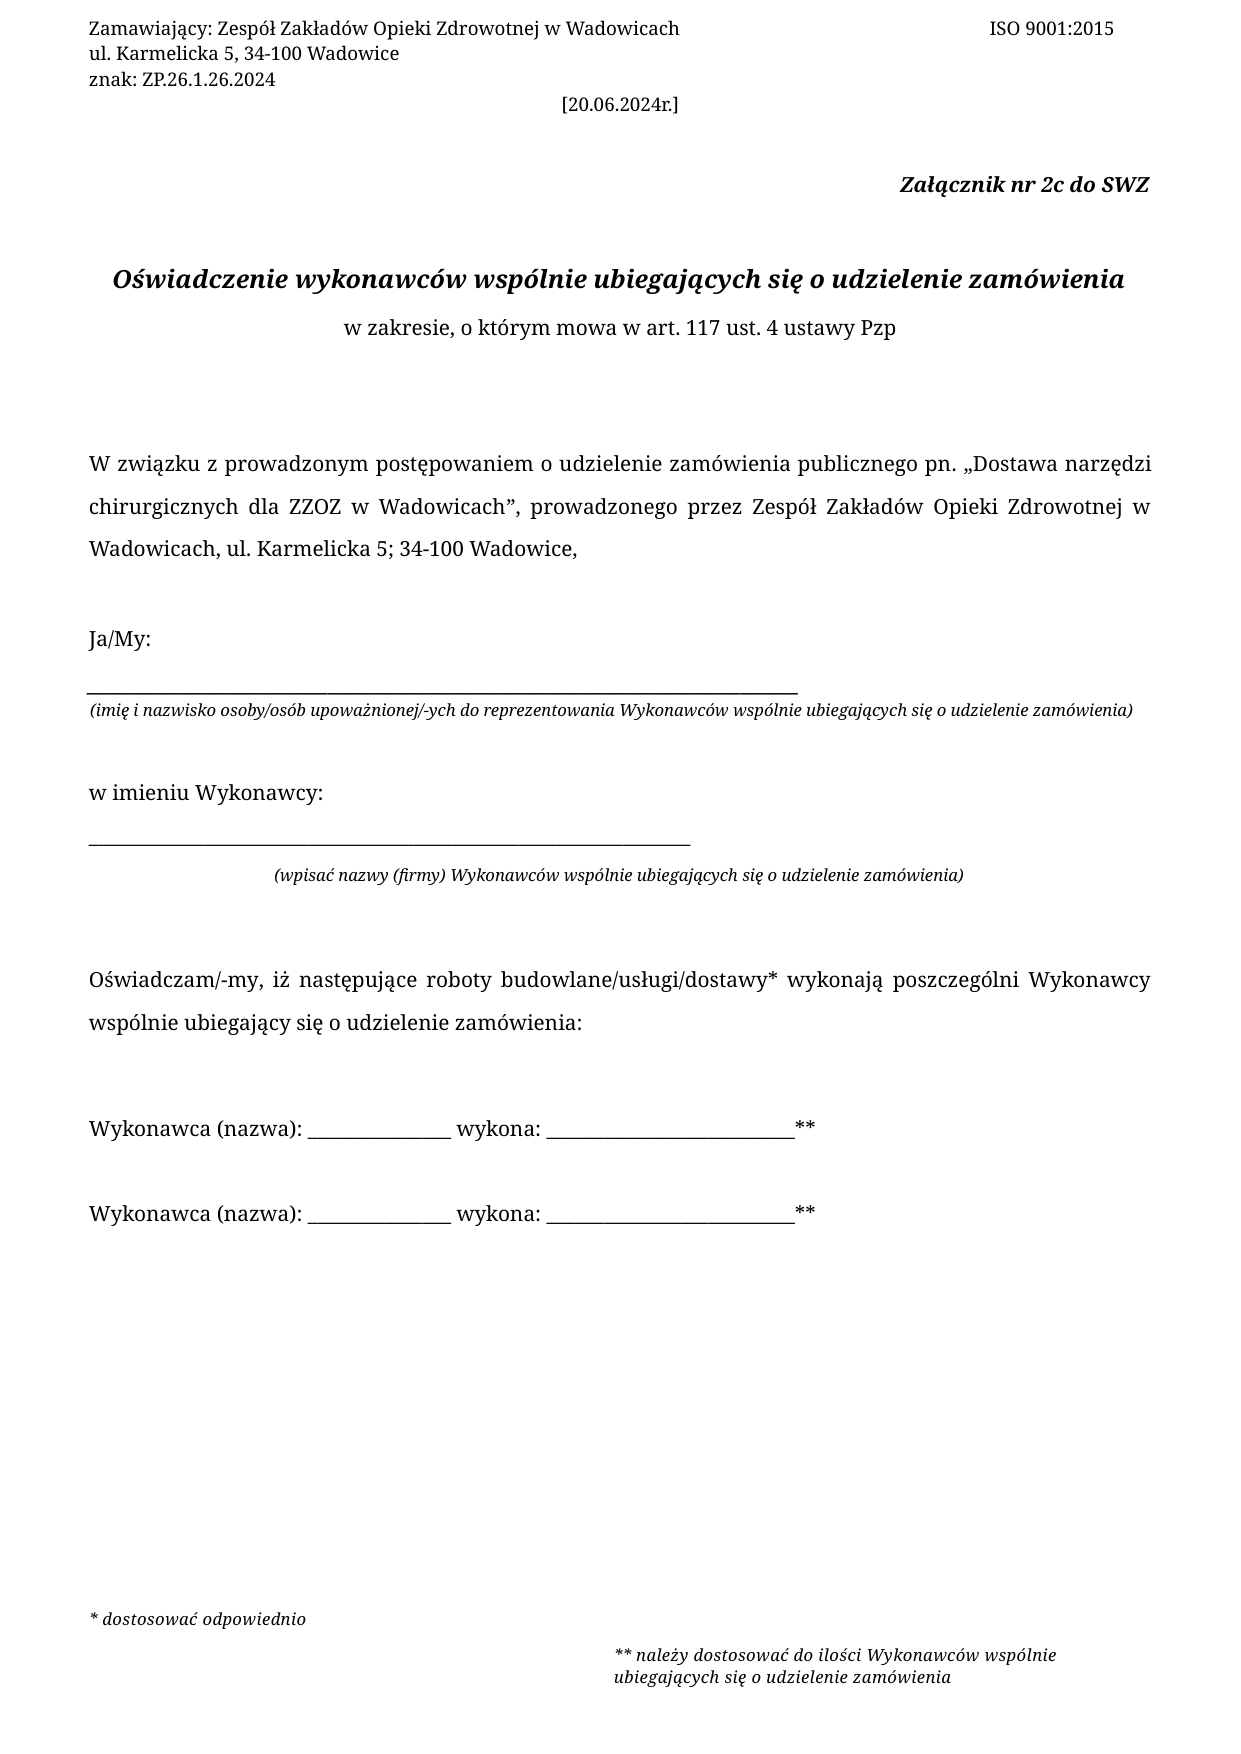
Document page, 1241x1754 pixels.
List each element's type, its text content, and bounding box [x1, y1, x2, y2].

subtitle Załącznik nr 2c do SWZ [89, 171, 1152, 199]
text w zakresie, o którym mowa w art. 117 ust. 4 ustawy Pzp [89, 313, 1152, 342]
text (imię i nazwisko osoby/osób upoważnionej/-ych do reprezentowania Wykonawców wspólnie ubiegających się o udzielenie zamówienia) [89, 699, 1137, 721]
text Wykonawca (nazwa): _______________ wykona: __________________________** [89, 1114, 1152, 1142]
text ______________________________________________________________ [89, 665, 1181, 699]
text Oświadczenie wykonawców wspólnie ubiegających się o udzielenie zamówienia [89, 262, 1152, 296]
text Oświadczam/-my, iż następujące roboty budowlane/usługi/dostawy* wykonają poszczególni Wykonawcy wspólnie ubiegający się o udzielenie zamówienia: [89, 965, 1152, 1036]
text W związku z prowadzonym postępowaniem o udzielenie zamówienia publicznego pn. „Dostawa narzędzi chirurgicznych dla ZZOZ w Wadowicach”, prowadzonego przez Zespół Zakładów Opieki Zdrowotnej w Wadowicach, ul. Karmelicka 5; 34-100 Wadowice, [89, 449, 1152, 563]
text (wpisać nazwy (firmy) Wykonawców wspólnie ubiegających się o udzielenie zamówienia) [89, 863, 1152, 886]
text _______________________________________________________________ [89, 821, 1152, 849]
text w imieniu Wykonawcy: [89, 778, 1152, 807]
text ** należy dostosować do ilości Wykonawców wspólnie ubiegających się o udzielenie zamówienia [614, 1643, 1152, 1688]
text Ja/My: [89, 624, 1152, 652]
text * dostosować odpowiednio [89, 1608, 1152, 1631]
text Wykonawca (nazwa): _______________ wykona: __________________________** [89, 1199, 1152, 1227]
